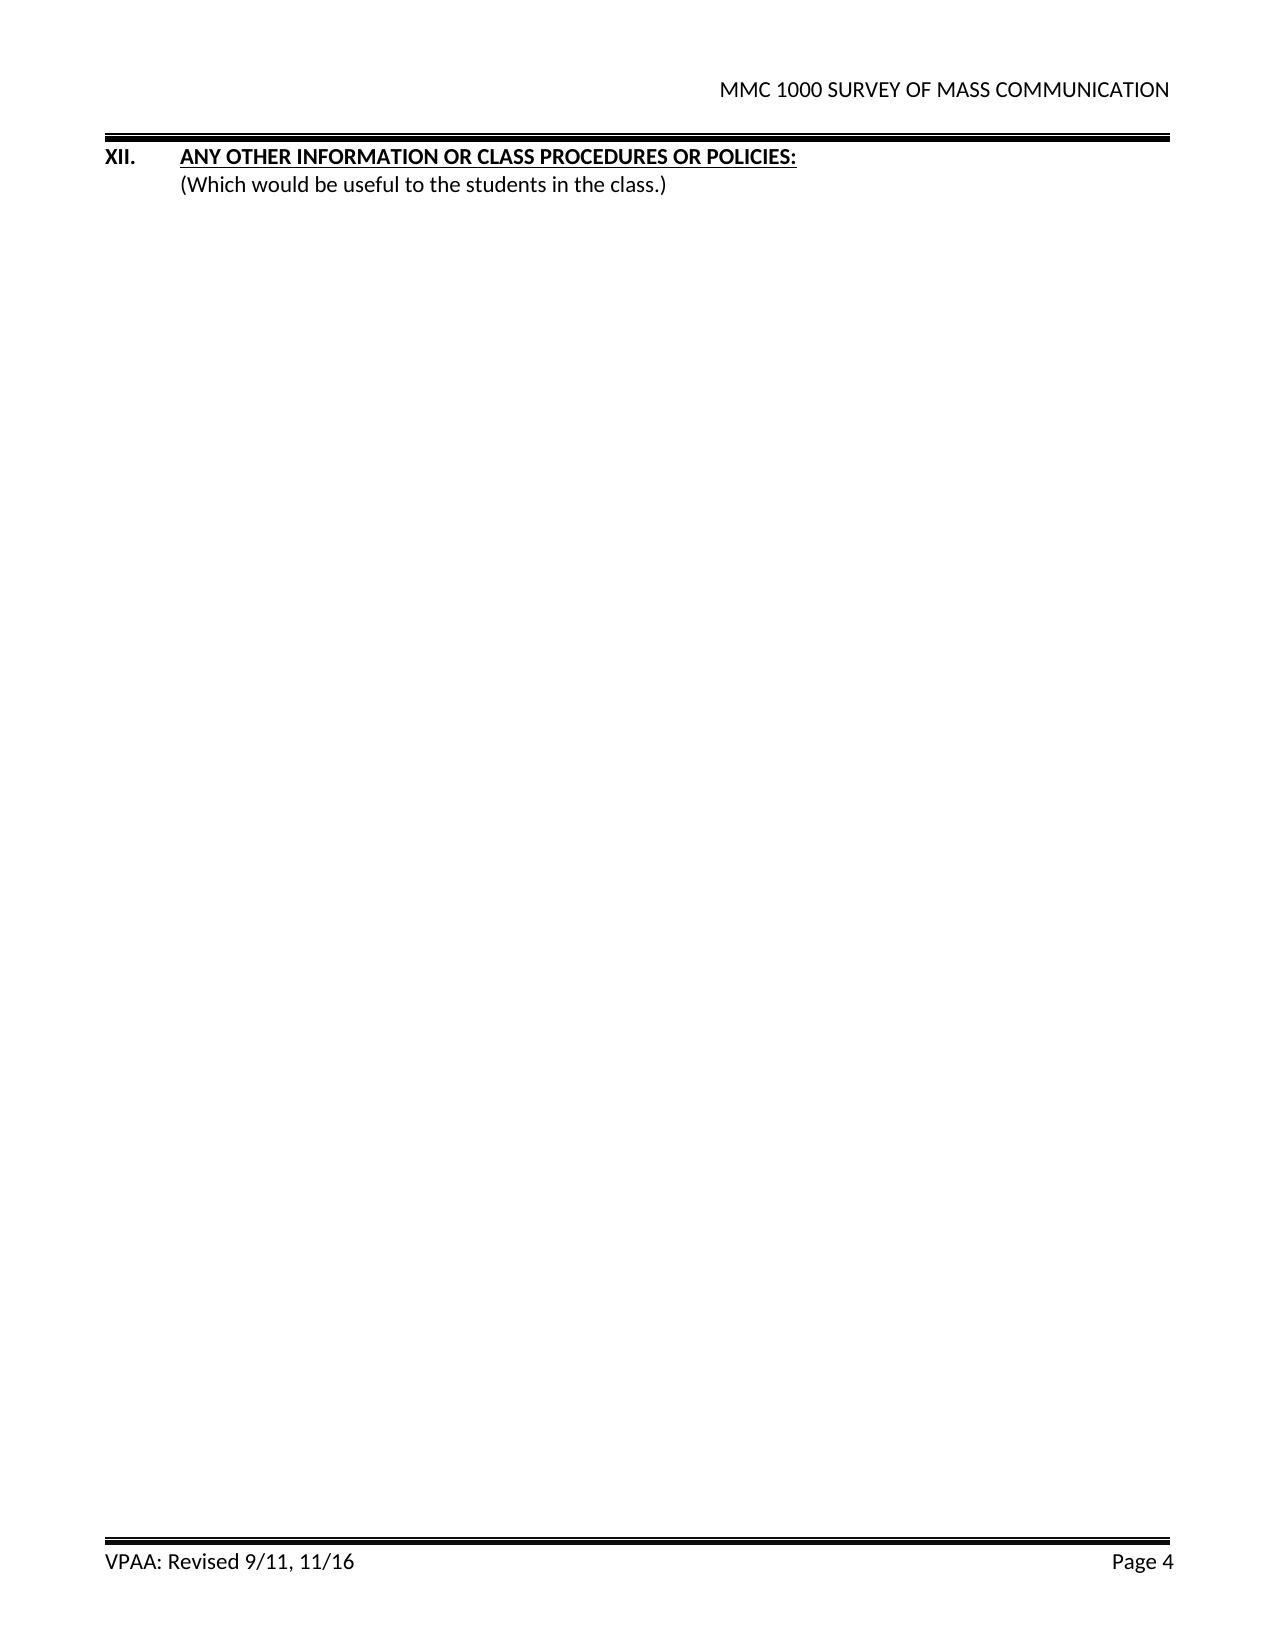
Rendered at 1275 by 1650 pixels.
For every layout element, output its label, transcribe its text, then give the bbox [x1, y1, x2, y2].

list ANY OTHER INFORMATION OR CLASS PROCEDURES OR POLICIES: [105, 142, 1170, 171]
text (Which would be useful to the students in the class.) [180, 171, 1170, 198]
